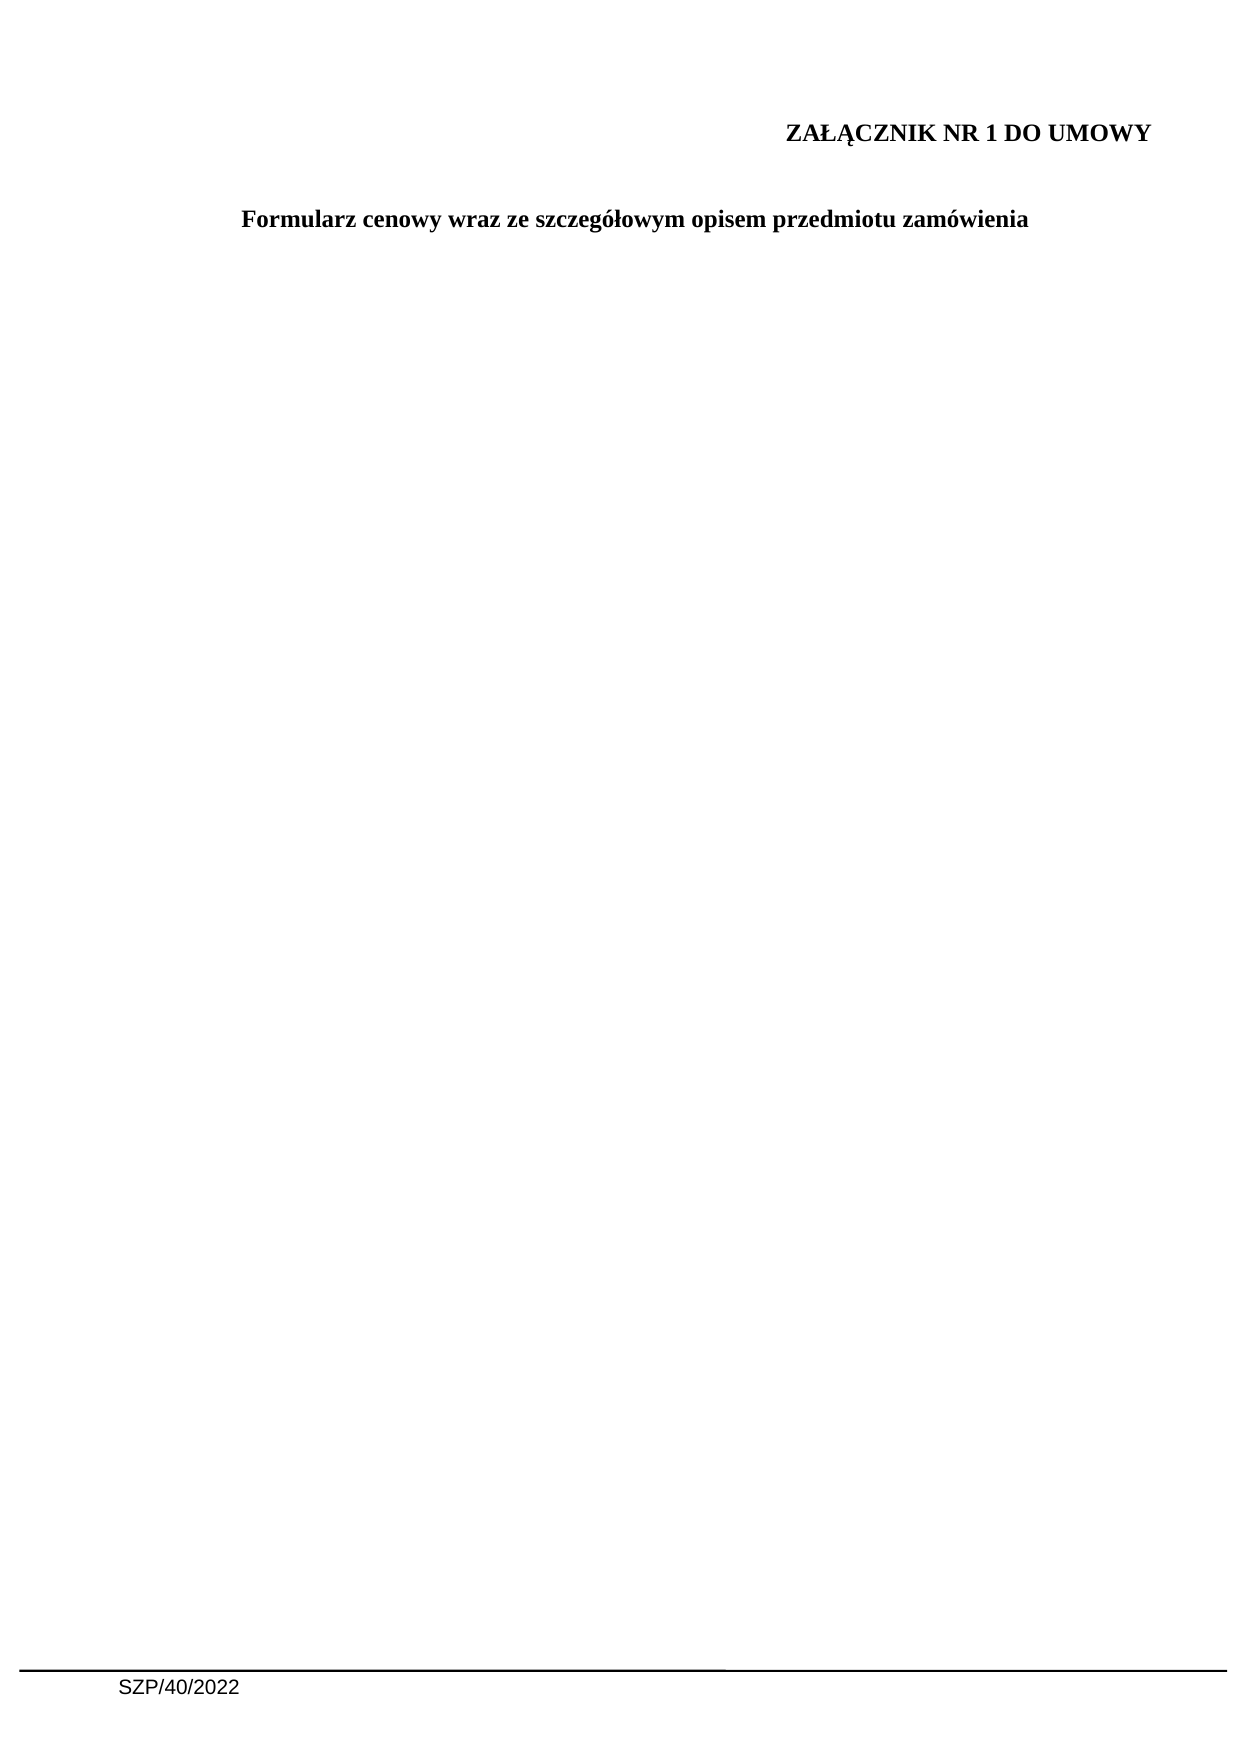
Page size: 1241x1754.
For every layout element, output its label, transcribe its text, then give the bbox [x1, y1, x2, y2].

text Formularz cenowy wraz ze szczegółowym opisem przedmiotu zamówienia [118, 204, 1152, 233]
text ZAŁĄCZNIK NR 1 DO UMOWY [118, 118, 1152, 147]
